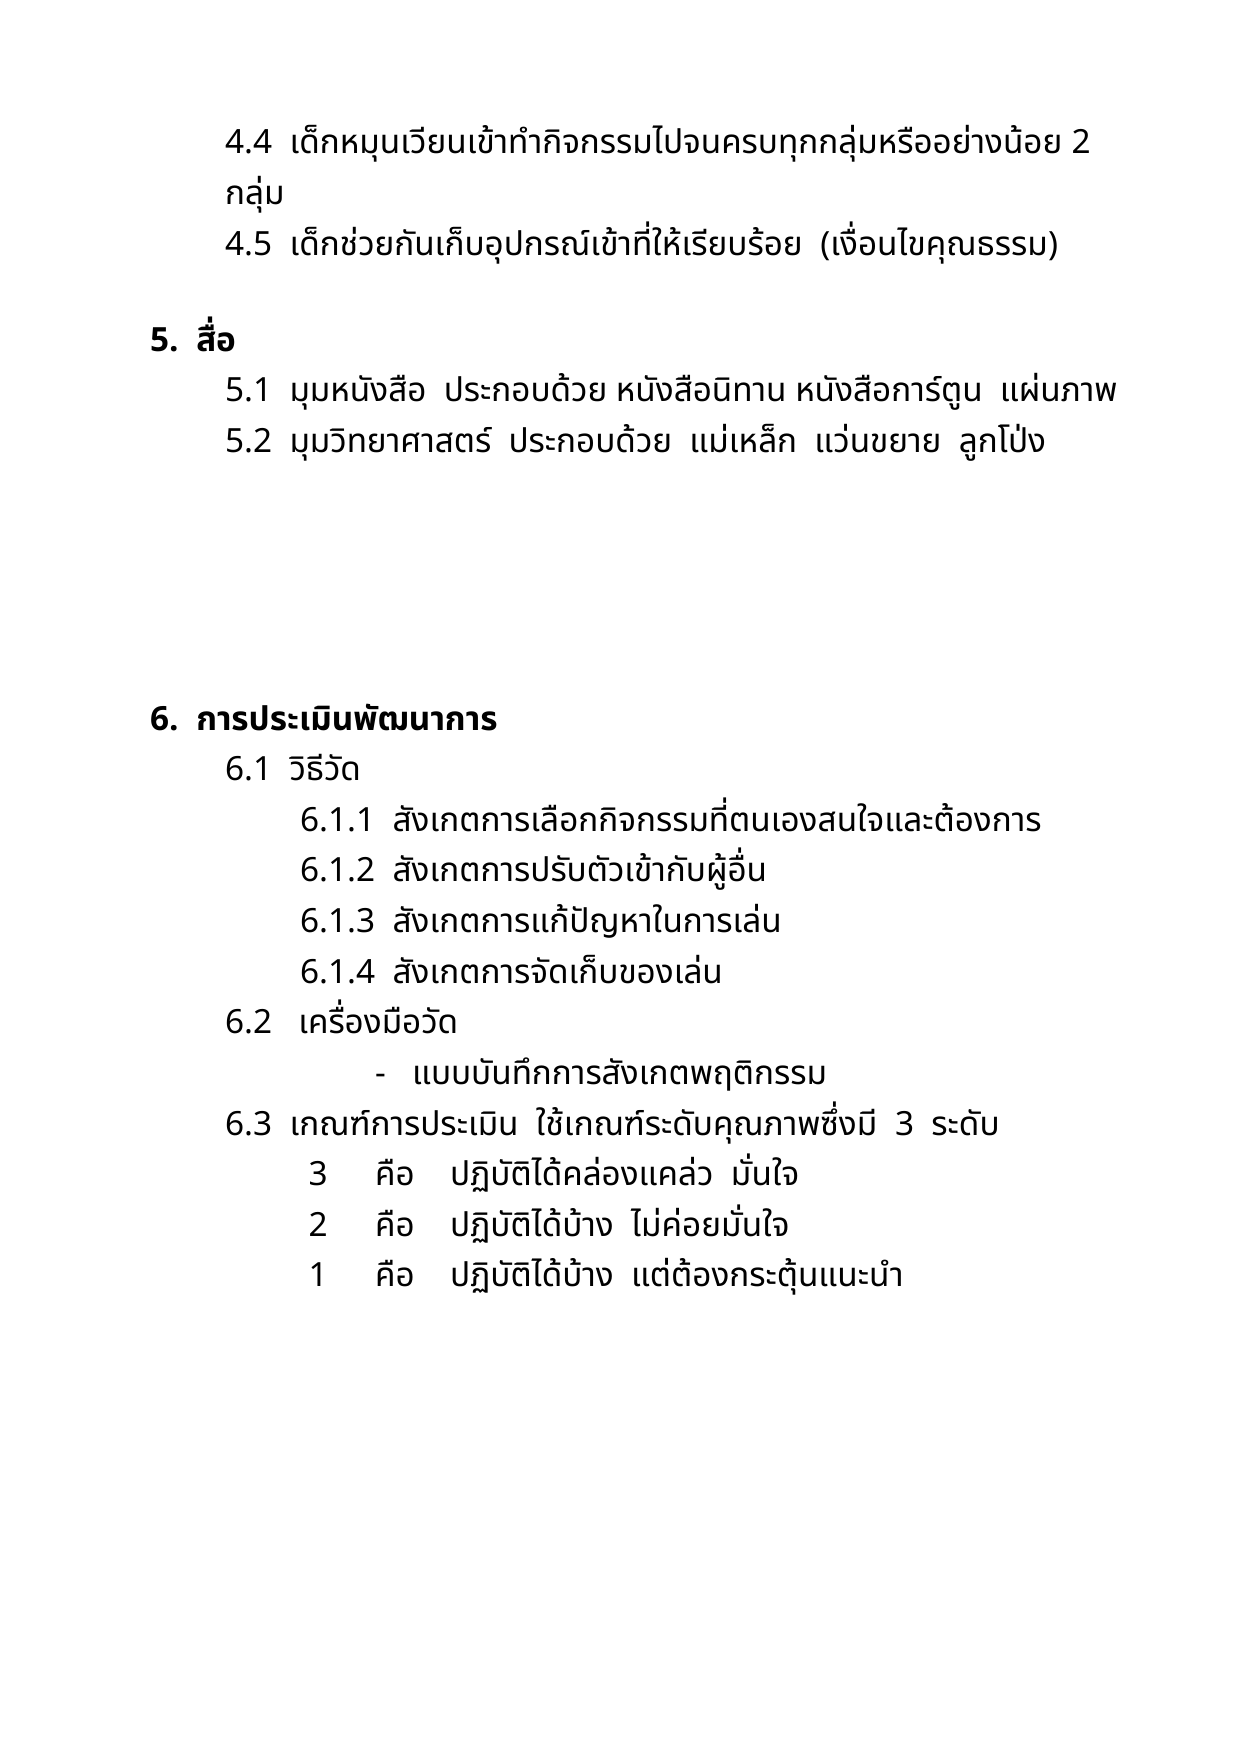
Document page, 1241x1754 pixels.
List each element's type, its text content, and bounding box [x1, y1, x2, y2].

text 6.1 วิธีวัด [225, 745, 1122, 796]
text - แบบบันทึกการสังเกตพฤติกรรม [150, 1049, 1122, 1099]
text 6.1.4 สังเกตการจัดเก็บของเล่น [300, 947, 1122, 998]
text 1 คือ ปฏิบัติได้บ้าง แต่ต้องกระตุ้นแนะนำ [150, 1251, 1122, 1302]
text 5. สื่อ [150, 315, 1122, 366]
text 6. การประเมินพัฒนาการ [150, 694, 1122, 745]
text 5.2 มุมวิทยาศาสตร์ ประกอบด้วย แม่เหล็ก แว่นขยาย ลูกโป่ง [225, 417, 1122, 467]
subtitle 5.1 มุมหนังสือ ประกอบด้วย หนังสือนิทาน หนังสือการ์ตูน แผ่นภาพ [225, 366, 1122, 417]
text 2 คือ ปฏิบัติได้บ้าง ไม่ค่อยมั่นใจ [150, 1201, 1122, 1251]
text 4.5 เด็กช่วยกันเก็บอุปกรณ์เข้าที่ให้เรียบร้อย (เงื่อนไขคุณธรรม) [225, 219, 1122, 315]
text 6.1.2 สังเกตการปรับตัวเข้ากับผู้อื่น [300, 846, 1122, 897]
text 4.4 เด็กหมุนเวียนเข้าทำกิจกรรมไปจนครบทุกกลุ่มหรืออย่างน้อย 2 กลุ่ม [225, 118, 1122, 219]
text 6.3 เกณฑ์การประเมิน ใช้เกณฑ์ระดับคุณภาพซึ่งมี 3 ระดับ [150, 1099, 1122, 1150]
text 3 คือ ปฏิบัติได้คล่องแคล่ว มั่นใจ [150, 1150, 1122, 1201]
text 6.1.1 สังเกตการเลือกกิจกรรมที่ตนเองสนใจและต้องการ [300, 796, 1122, 846]
text 6.1.3 สังเกตการแก้ปัญหาในการเล่น [300, 897, 1122, 947]
text 6.2 เครื่องมือวัด [225, 998, 1122, 1049]
